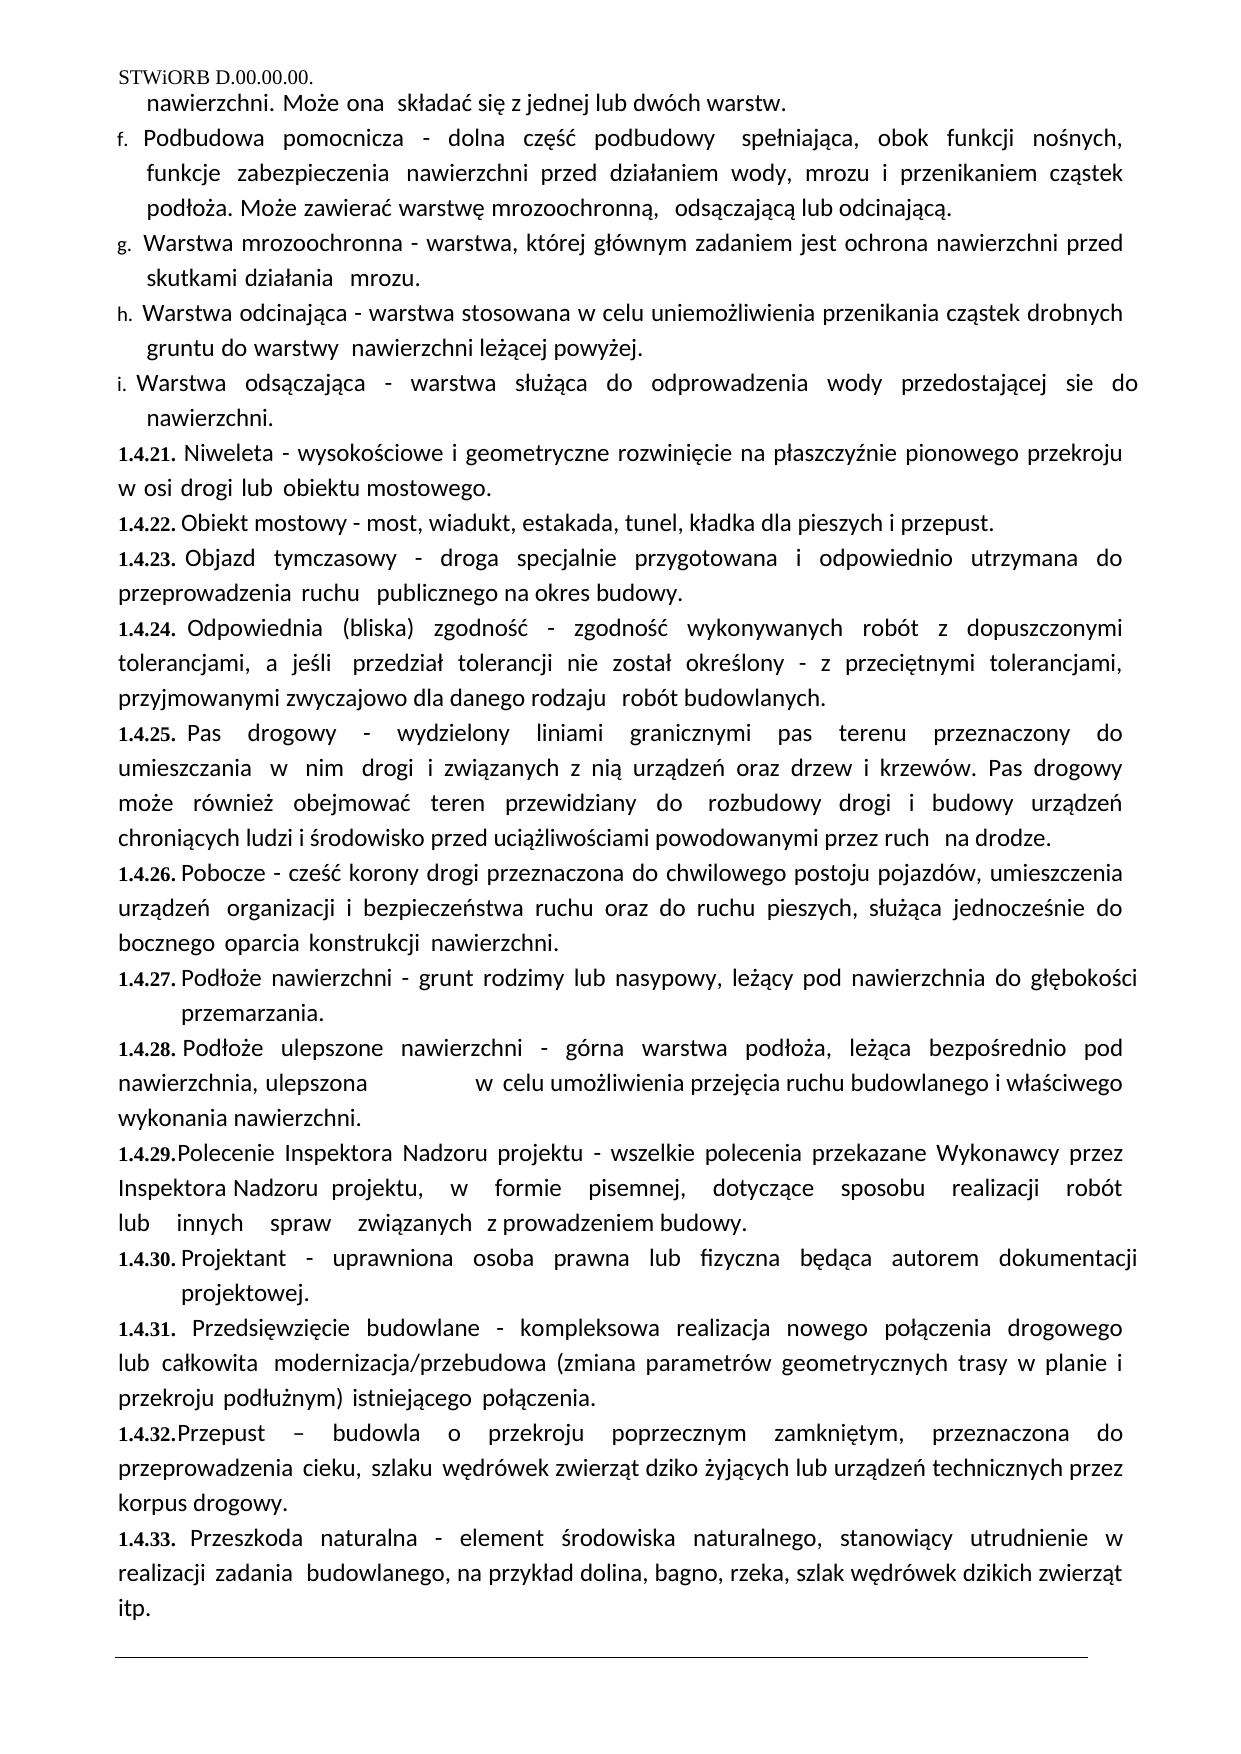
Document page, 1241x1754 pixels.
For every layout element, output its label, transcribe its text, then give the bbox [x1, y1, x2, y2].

list Pas drogowy - wydzielony liniami granicznymi pas terenu przeznaczony do umieszczania w nim drogi i związanych z nią urządzeń oraz drzew i krzewów. Pas drogowy może również obejmować teren przewidziany do rozbudowy drogi i budowy urządzeń chroniących ludzi i środowisko przed uciążliwościami powodowanymi przez ruch na drodze. [118, 717, 1123, 853]
list Podłoże ulepszone nawierzchni - górna warstwa podłoża, leżąca bezpośrednio pod nawierzchnia, ulepszona w celu umożliwienia przejęcia ruchu budowlanego i właściwego wykonania nawierzchni. [118, 1032, 1123, 1133]
list Podbudowa pomocnicza - dolna część podbudowy spełniająca, obok funkcji nośnych, funkcje zabezpieczenia nawierzchni przed działaniem wody, mrozu i przenikaniem cząstek podłoża. Może zawierać warstwę mrozoochronną, odsączającą lub odcinającą. [117, 122, 1123, 223]
list Warstwa odsączająca - warstwa służąca do odprowadzenia wody przedostającej sie do nawierzchni. [117, 367, 1138, 433]
list Projektant - uprawniona osoba prawna lub fizyczna będąca autorem dokumentacji projektowej. [118, 1242, 1138, 1308]
list Warstwa odcinająca - warstwa stosowana w celu uniemożliwienia przenikania cząstek drobnych gruntu do warstwy nawierzchni leżącej powyżej. [117, 297, 1123, 363]
list Obiekt mostowy - most, wiadukt, estakada, tunel, kładka dla pieszych i przepust. [118, 507, 1138, 538]
list Objazd tymczasowy - droga specjalnie przygotowana i odpowiednio utrzymana do przeprowadzenia ruchu publicznego na okres budowy. [118, 542, 1123, 608]
list Przedsięwzięcie budowlane - kompleksowa realizacja nowego połączenia drogowego lub całkowita modernizacja/przebudowa (zmiana parametrów geometrycznych trasy w planie i przekroju podłużnym) istniejącego połączenia. [118, 1312, 1123, 1413]
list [117, 87, 1123, 118]
list Niweleta - wysokościowe i geometryczne rozwinięcie na płaszczyźnie pionowego przekroju w osi drogi lub obiektu mostowego. [118, 437, 1123, 503]
list Warstwa mrozoochronna - warstwa, której głównym zadaniem jest ochrona nawierzchni przed skutkami działania mrozu. [117, 227, 1123, 293]
list Podłoże nawierzchni - grunt rodzimy lub nasypowy, leżący pod nawierzchnia do głębokości przemarzania. [118, 962, 1138, 1028]
list Przeszkoda naturalna - element środowiska naturalnego, stanowiący utrudnienie w realizacji zadania budowlanego, na przykład dolina, bagno, rzeka, szlak wędrówek dzikich zwierząt itp. [118, 1522, 1123, 1623]
list Odpowiednia (bliska) zgodność - zgodność wykonywanych robót z dopuszczonymi tolerancjami, a jeśli przedział tolerancji nie został określony - z przeciętnymi tolerancjami, przyjmowanymi zwyczajowo dla danego rodzaju robót budowlanych. [118, 612, 1123, 713]
list Polecenie Inspektora Nadzoru projektu - wszelkie polecenia przekazane Wykonawcy przez Inspektora Nadzoru projektu, w formie pisemnej, dotyczące sposobu realizacji robót lub innych spraw związanych z prowadzeniem budowy. [118, 1137, 1123, 1238]
list Pobocze - cześć korony drogi przeznaczona do chwilowego postoju pojazdów, umieszczenia urządzeń organizacji i bezpieczeństwa ruchu oraz do ruchu pieszych, służąca jednocześnie do bocznego oparcia konstrukcji nawierzchni. [118, 857, 1123, 958]
list Przepust – budowla o przekroju poprzecznym zamkniętym, przeznaczona do przeprowadzenia cieku, szlaku wędrówek zwierząt dziko żyjących lub urządzeń technicznych przez korpus drogowy. [118, 1417, 1123, 1518]
